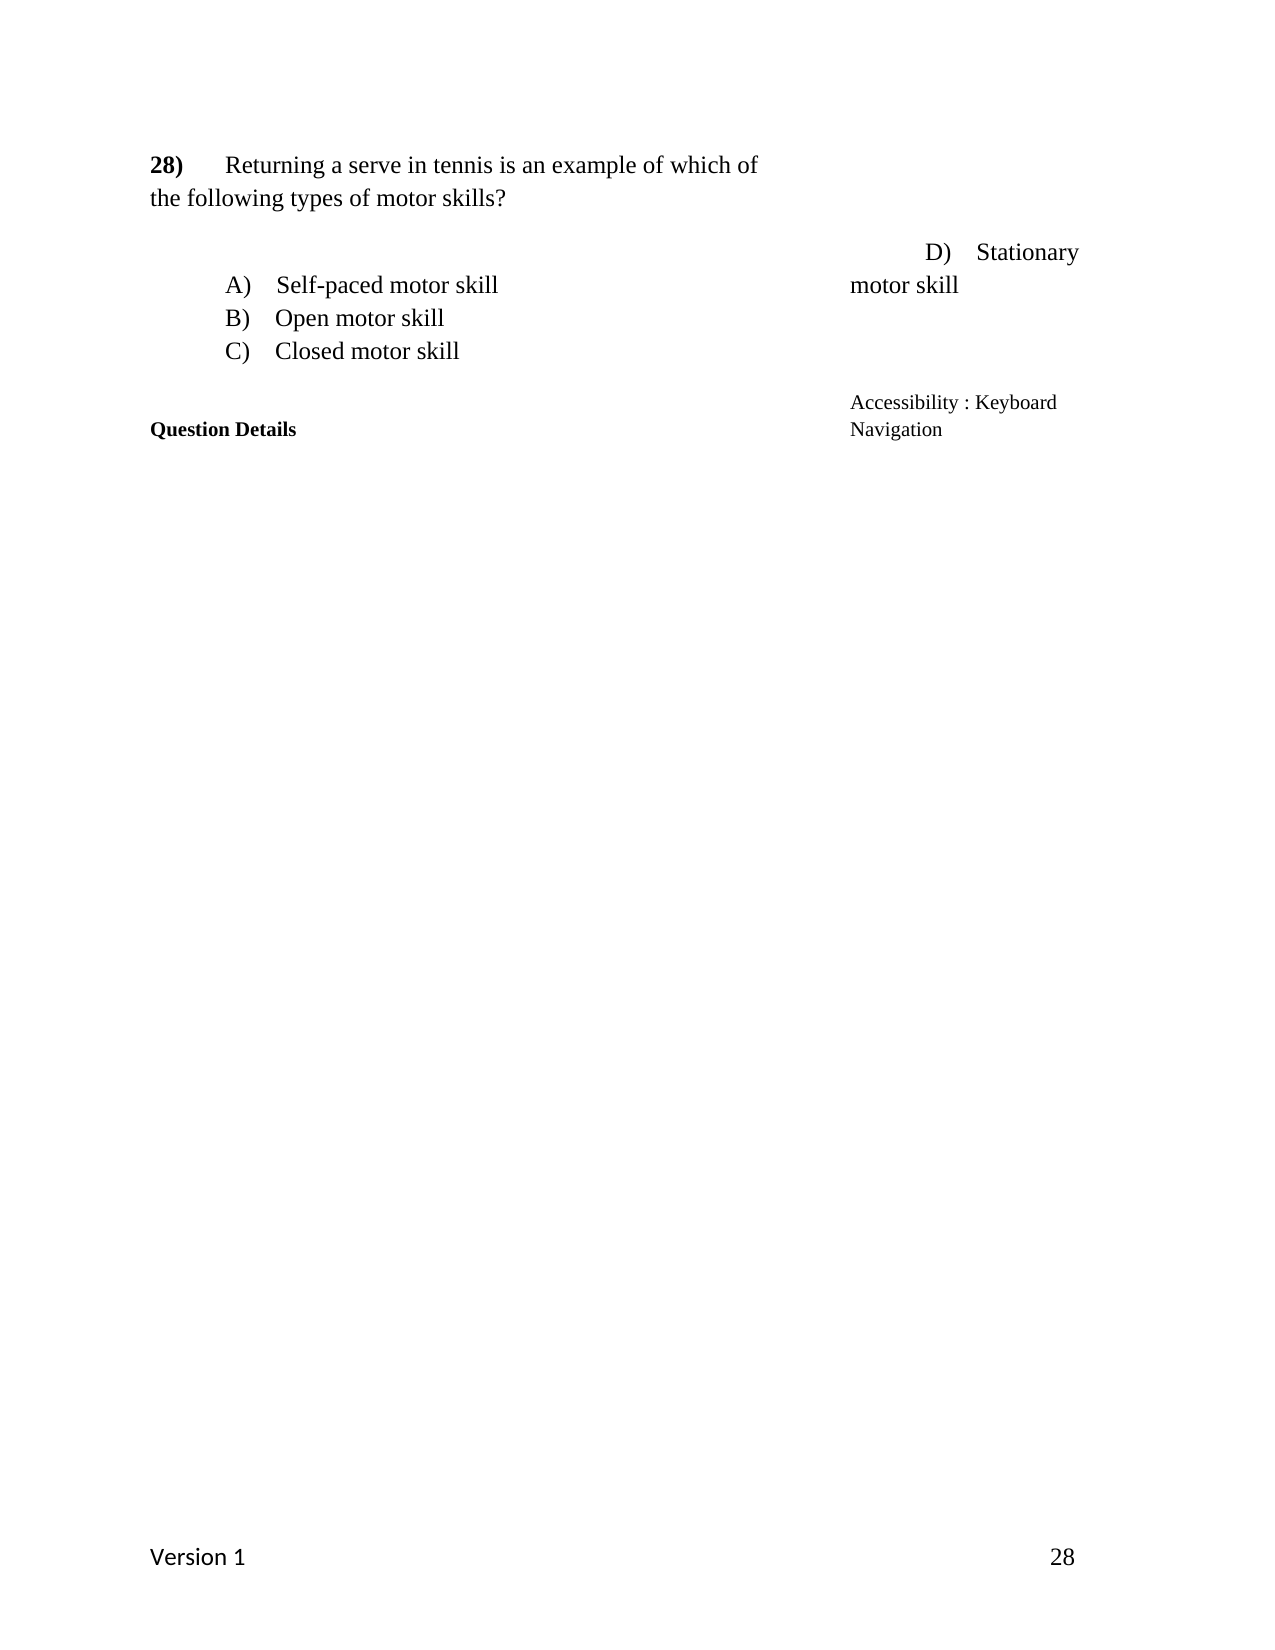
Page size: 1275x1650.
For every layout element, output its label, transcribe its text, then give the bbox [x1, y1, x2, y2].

text A) Self-paced motor skill B) Open motor skill C) Closed motor skill D) Stationary motor skill [850, 237, 1125, 332]
text Question Details Accessibility : Keyboard Navigation [150, 390, 775, 441]
text Question Details Accessibility : Keyboard Navigation [850, 390, 1125, 441]
text A) Self-paced motor skill B) Open motor skill C) Closed motor skill D) Stationary motor skill [150, 237, 775, 365]
text 28) Returning a serve in tennis is an example of which of the following types of motor skills? [150, 150, 775, 212]
